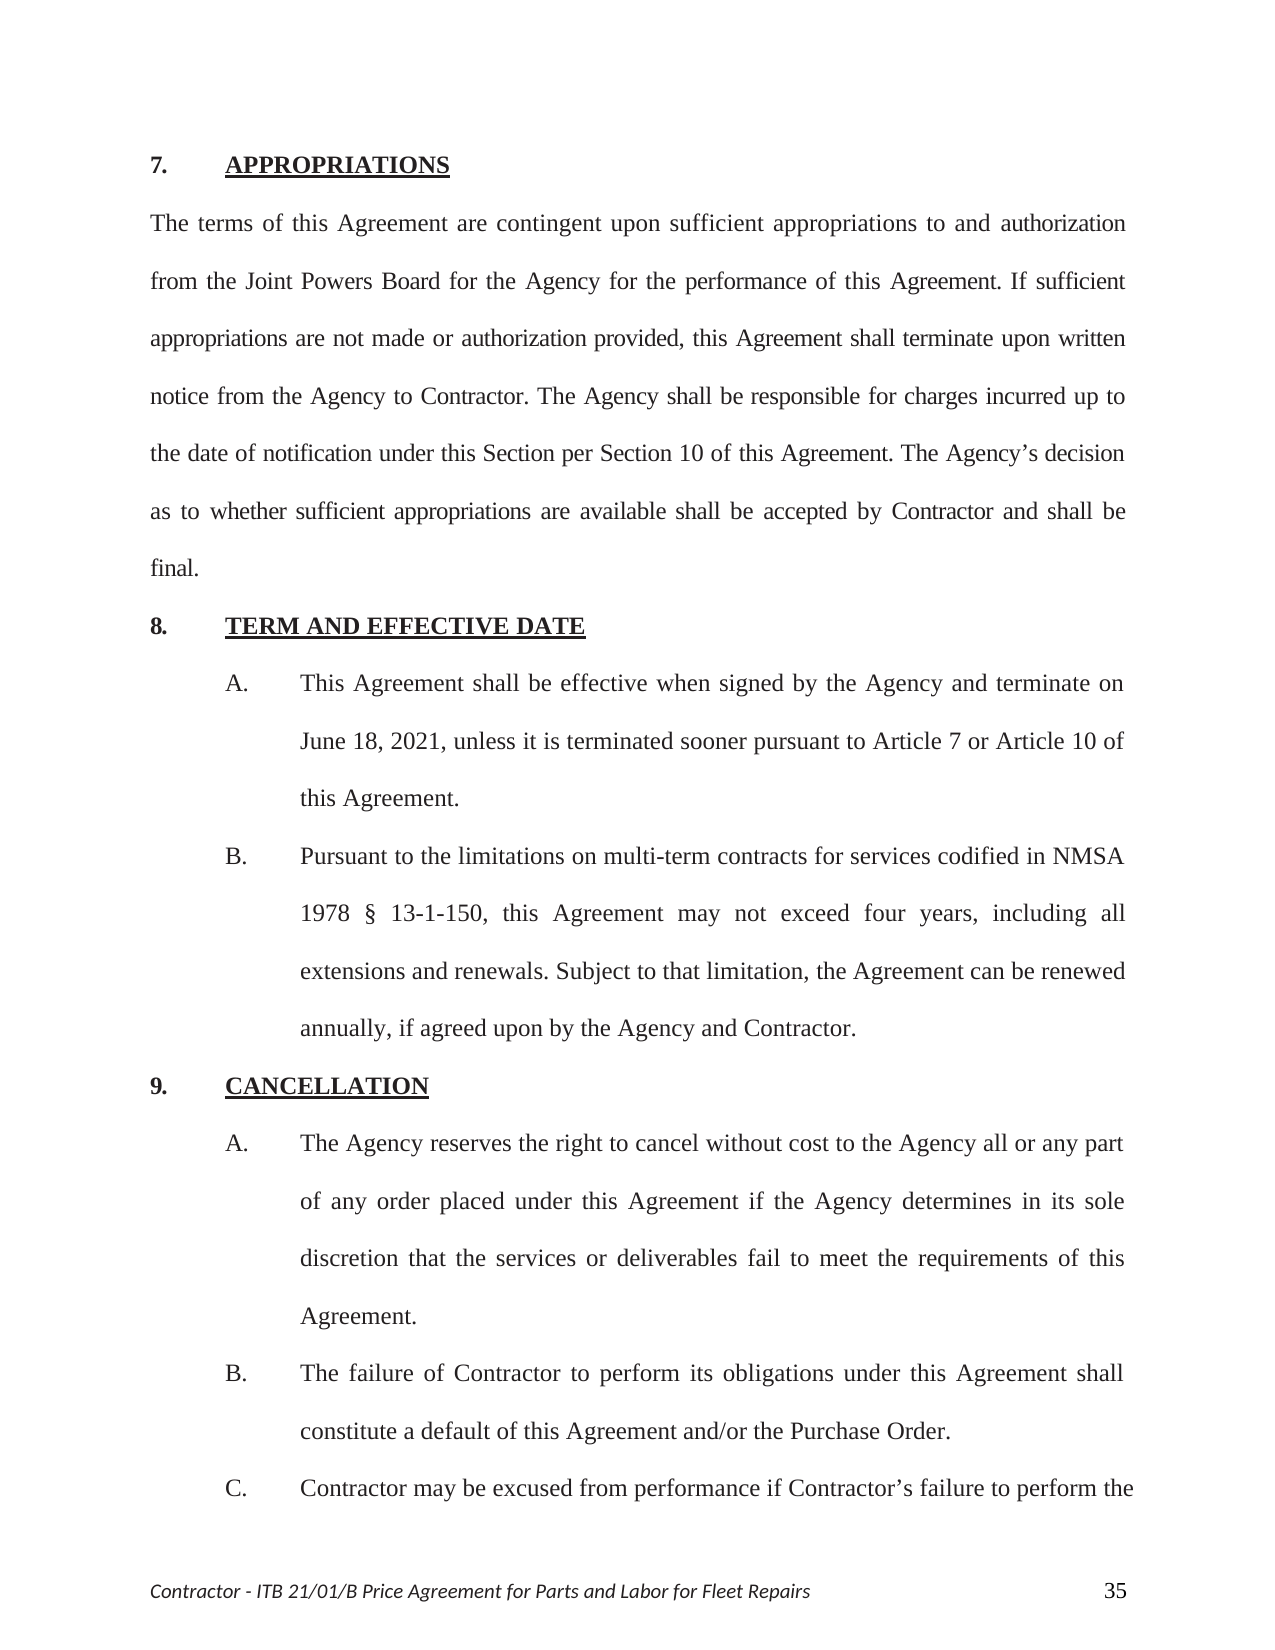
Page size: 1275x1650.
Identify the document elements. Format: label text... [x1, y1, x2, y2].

subtitle APPROPRIATIONS [150, 150, 1137, 179]
subtitle CANCELLATION [150, 1071, 1137, 1100]
text The terms of this Agreement are contingent upon sufficient appropriations to and authorization from the Joint Powers Board for the Agency for the performance of this Agreement. If sufficient appropriations are not made or authorization provided, this Agreement shall terminate upon written notice from the Agency to Contractor. The Agency shall be responsible for charges incurred up to the date of notification under this Section per Section 10 of this Agreement. The Agency’s decision as to whether sufficient appropriations are available shall be accepted by Contractor and shall be final. [150, 208, 1126, 582]
list The Agency reserves the right to cancel without cost to the Agency all or any part of any order placed under this Agreement if the Agency determines in its sole discretion that the services or deliverables fail to meet the requirements of this Agreement. [225, 1128, 1125, 1330]
list The failure of Contractor to perform its obligations under this Agreement shall constitute a default of this Agreement and/or the Purchase Order. [225, 1358, 1125, 1445]
list Pursuant to the limitations on multi-term contracts for services codified in NMSA 1978 § 13-1-150, this Agreement may not exceed four years, including all extensions and renewals. Subject to that limitation, the Agreement can be renewed annually, if agreed upon by the Agency and Contractor. [225, 841, 1126, 1042]
subtitle TERM AND EFFECTIVE DATE [150, 611, 1137, 640]
list Contractor may be excused from performance if Contractor’s failure to perform the [225, 1473, 1137, 1502]
list This Agreement shall be effective when signed by the Agency and terminate on June 18, 2021, unless it is terminated sooner pursuant to Article 7 or Article 10 of this Agreement. [225, 668, 1125, 812]
